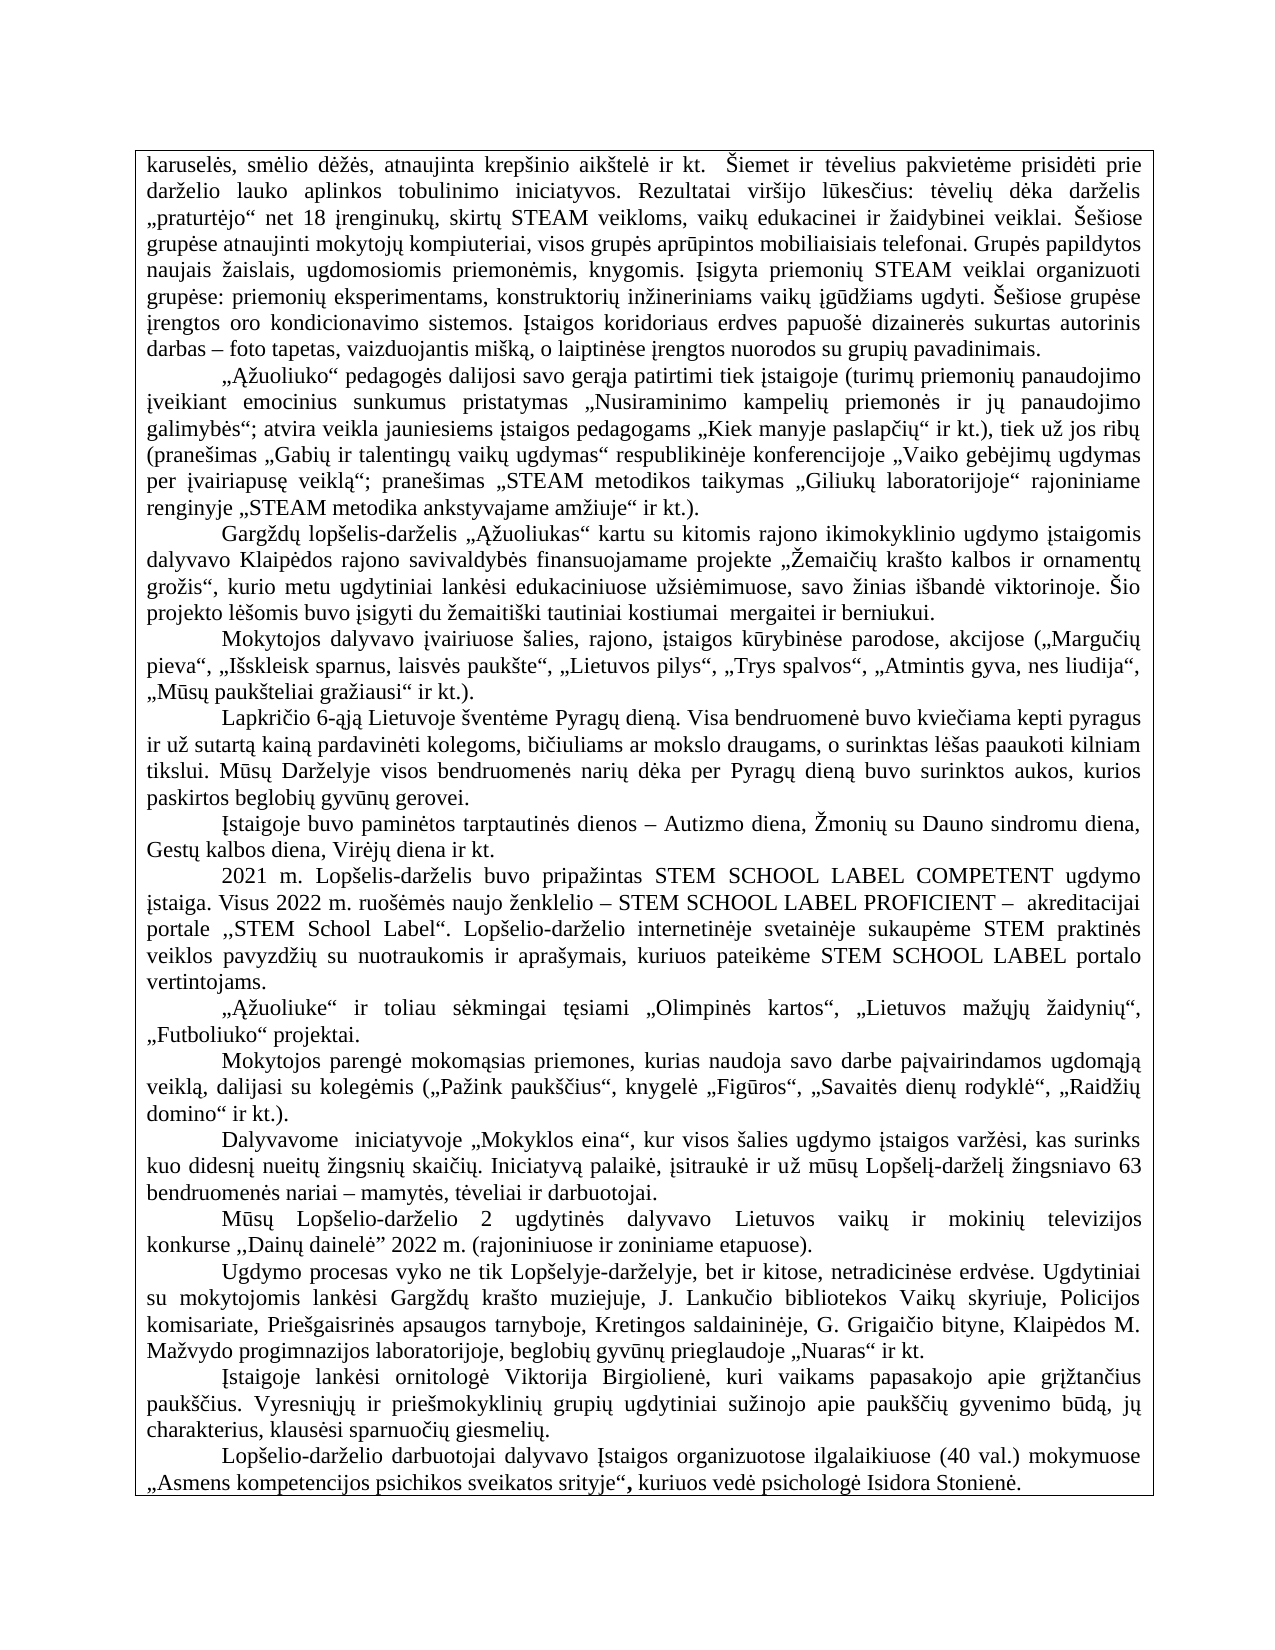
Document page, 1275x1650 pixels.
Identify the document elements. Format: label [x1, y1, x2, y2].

table_header [136, 151, 1153, 1495]
